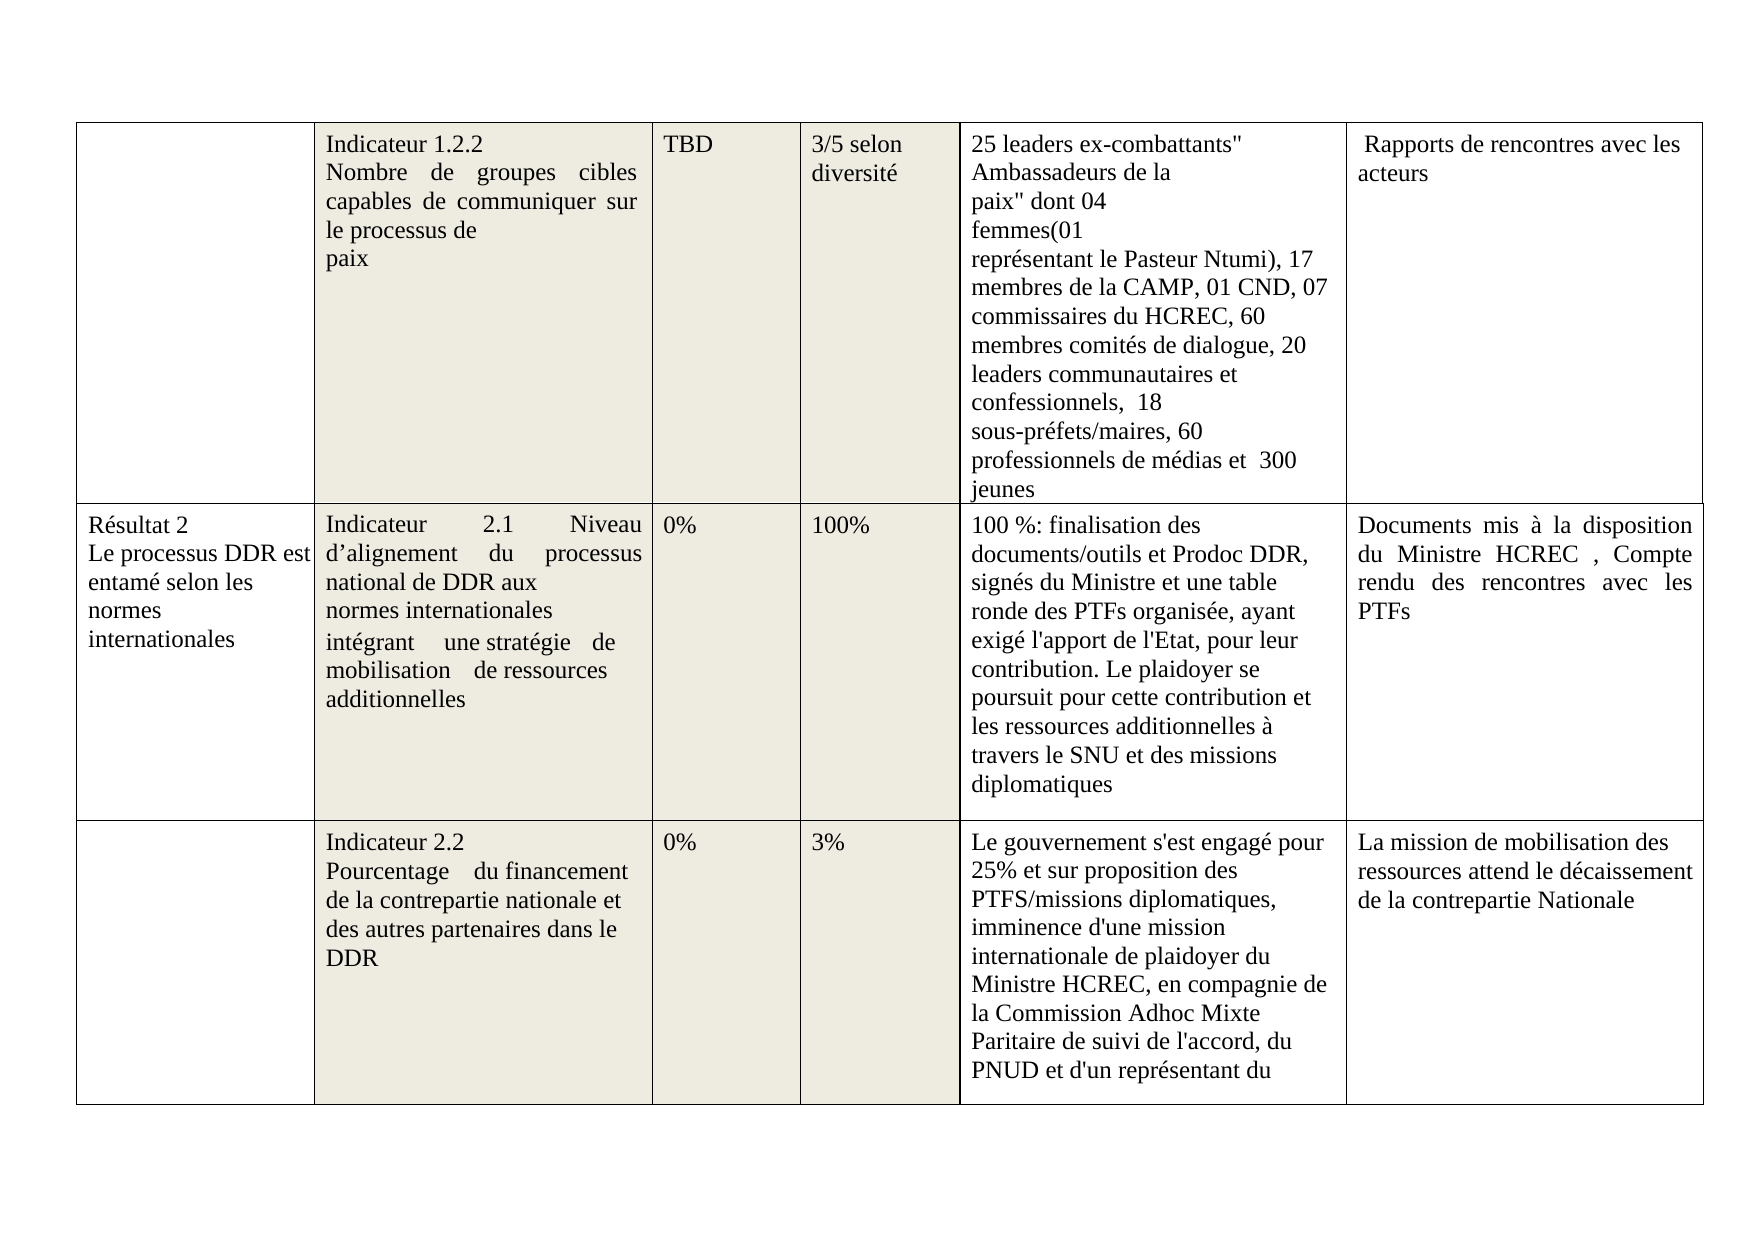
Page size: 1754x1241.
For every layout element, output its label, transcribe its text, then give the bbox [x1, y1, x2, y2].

table_cell 3% [801, 821, 959, 1104]
table_cell Résultat 2 Le processus DDR est entamé selon les normes internationales [77, 504, 314, 820]
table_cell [77, 123, 314, 502]
table_cell 100 %: finalisation des documents/outils et Prodoc DDR, signés du Ministre et une table ronde des PTFs organisée, ayant exigé l'apport de l'Etat, pour leur contribution. Le plaidoyer se poursuit pour cette contribution et les ressources additionnelles à travers le SNU et des missions diplomatiques [961, 504, 1346, 820]
table_cell [77, 821, 314, 1104]
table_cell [961, 821, 1346, 1104]
table_cell 0% [653, 504, 800, 820]
table_cell Rapports de rencontres avec les acteurs [1347, 123, 1702, 502]
table_cell Indicateur 1.2.2 Nombre de groupes cibles capables de communiquer sur le processus de paix [315, 123, 652, 502]
table_cell 100% [801, 504, 959, 820]
table_cell Documents mis à la disposition du Ministre HCREC , Compte rendu des rencontres avec les PTFs [1347, 504, 1703, 820]
table_cell Indicateur 2.1 Niveau d’alignement du processus national de DDR aux normes internationales intégrant une stratégie de mobilisation de ressources additionnelles [315, 504, 652, 820]
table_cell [315, 821, 652, 1104]
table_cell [1347, 821, 1703, 1104]
table_cell 3/5 selon diversité [801, 123, 959, 502]
table_cell 25 leaders ex-combattants" Ambassadeurs de la paix" dont 04 femmes(01 représentant le Pasteur Ntumi), 17 membres de la CAMP, 01 CND, 07 commissaires du HCREC, 60 membres comités de dialogue, 20 leaders communautaires et confessionnels, 18 sous-préfets/maires, 60 professionnels de médias et 300 jeunes [961, 123, 1346, 502]
table_cell TBD [653, 123, 800, 502]
table_cell 0% [653, 821, 800, 1104]
